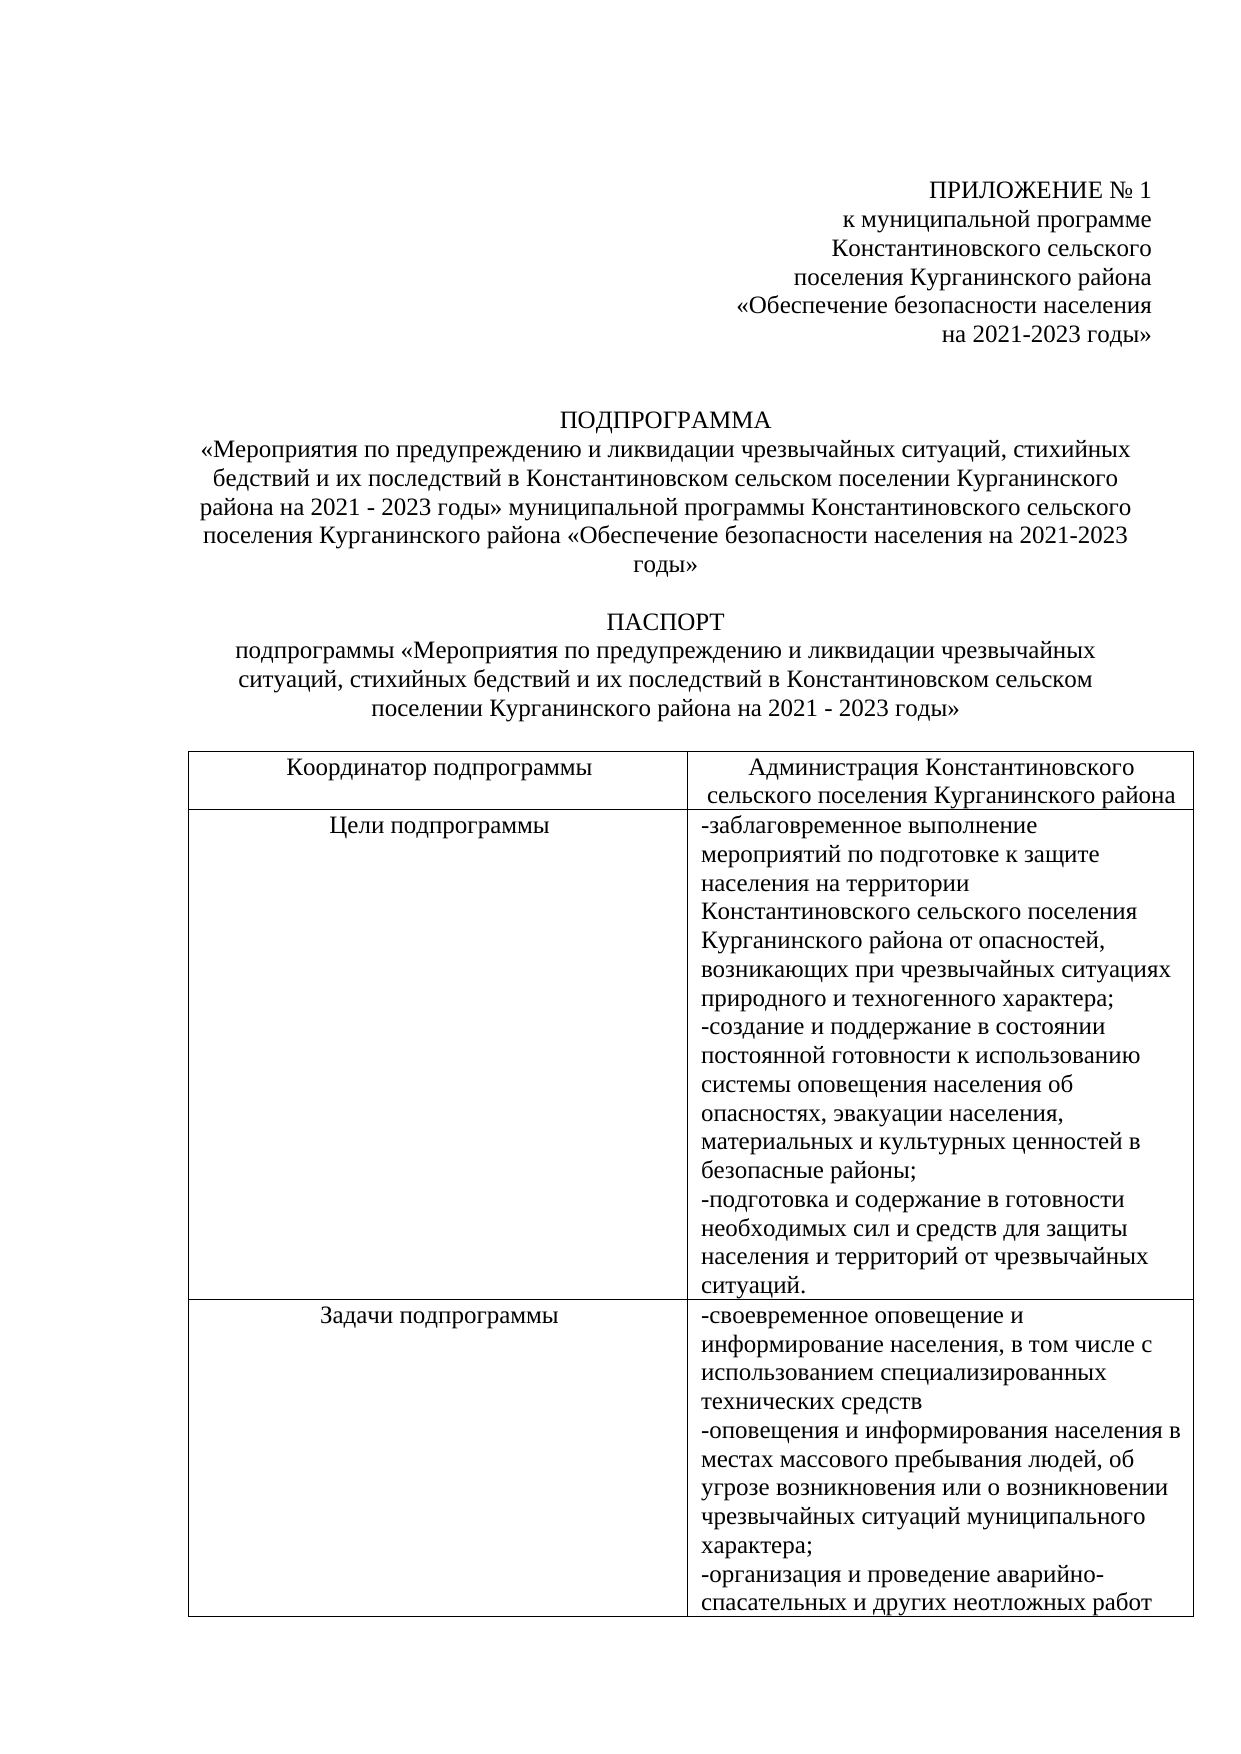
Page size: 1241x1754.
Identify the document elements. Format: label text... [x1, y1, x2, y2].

table_cell Задачи подпрограммы [189, 1300, 687, 1616]
text подпрограммы «Мероприятия по предупреждению и ликвидации чрезвычайных ситуаций, стихийных бедствий и их последствий в Константиновском сельском поселении Курганинского района на 2021 - 2023 годы» [179, 636, 1152, 722]
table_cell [688, 1300, 1193, 1616]
text Константиновского сельского [179, 233, 1152, 262]
table_header Координатор подпрограммы [189, 752, 687, 809]
table_header Администрация Константиновского сельского поселения Курганинского района [688, 752, 1193, 809]
text «Обеспечение безопасности населения [179, 291, 1152, 319]
text к муниципальной программе [179, 204, 1152, 233]
table_cell Цели подпрограммы [189, 810, 687, 1299]
text поселения Курганинского района [179, 262, 1152, 291]
text на 2021-2023 годы» [179, 319, 1152, 348]
text «Мероприятия по предупреждению и ликвидации чрезвычайных ситуаций, стихийных бедствий и их последствий в Константиновском сельском поселении Курганинского района на 2021 - 2023 годы» муниципальной программы Константиновского сельского поселения Курганинского района «Обеспечение безопасности населения на 2021-2023 годы» [179, 434, 1152, 578]
text ПАСПОРТ [179, 607, 1152, 636]
text ПОДПРОГРАММА [179, 406, 1152, 434]
text ПРИЛОЖЕНИЕ № 1 [179, 176, 1152, 204]
table_cell -заблаговременное выполнение мероприятий по подготовке к защите населения на территории Константиновского сельского поселения Курганинского района от опасностей, возникающих при чрезвычайных ситуациях природного и техногенного характера; -создание и поддержание в состоянии постоянной готовности к использованию системы оповещения населения об опасностях, эвакуации населения, материальных и культурных ценностей в безопасные районы; -подготовка и содержание в готовности необходимых сил и средств для защиты населения и территорий от чрезвычайных ситуаций. [688, 810, 1193, 1299]
